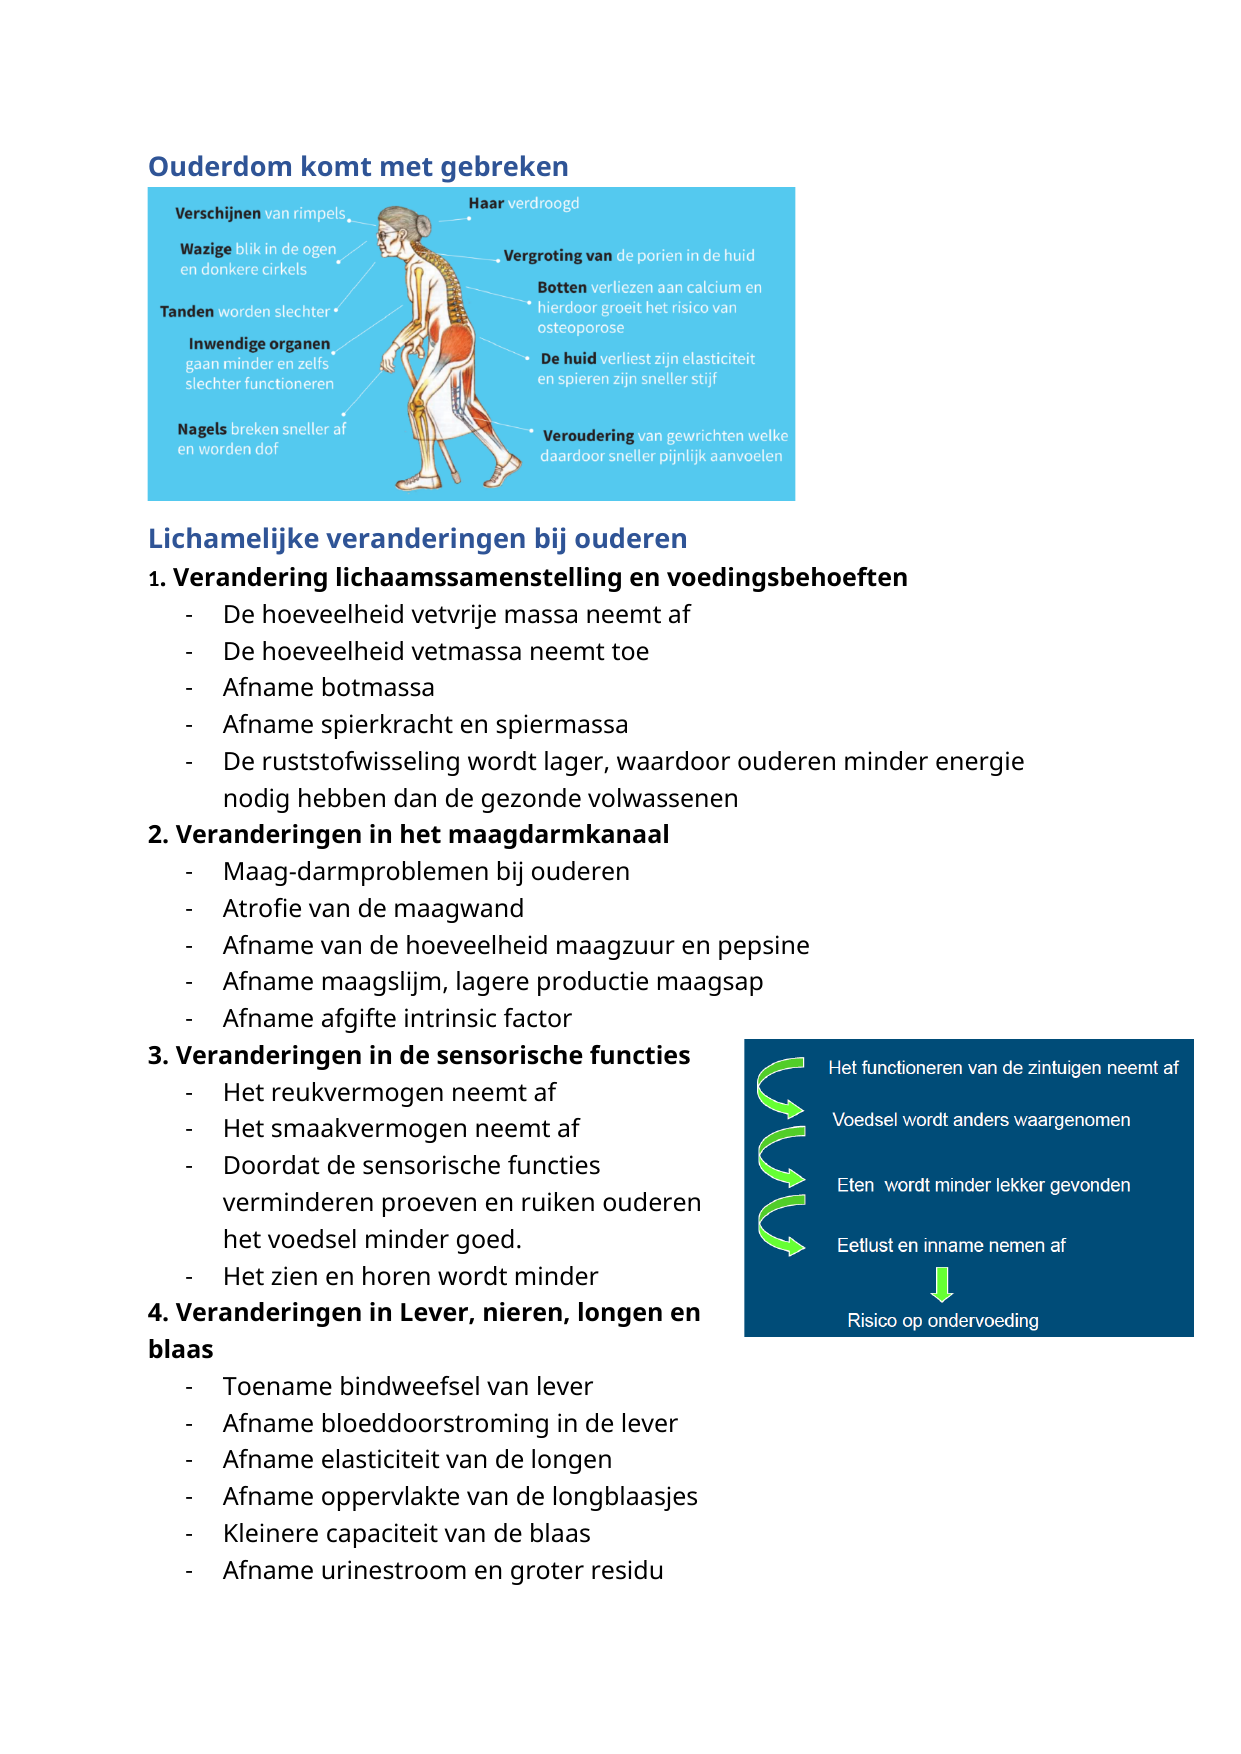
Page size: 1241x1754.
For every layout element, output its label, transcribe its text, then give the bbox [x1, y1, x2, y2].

picture [147, 187, 796, 501]
list Afname spierkracht en spiermassa [185, 707, 1093, 741]
list De hoeveelheid vetmassa neemt toe [185, 633, 1093, 667]
text 1. Verandering lichaamssamenstelling en voedingsbehoeften [148, 559, 1093, 594]
list Afname maagslijm, lagere productie maagsap [185, 964, 1093, 998]
list Afname van de hoeveelheid maagzuur en pepsine [185, 927, 1093, 961]
list Het zien en horen wordt minder [185, 1258, 743, 1292]
list Afname bloeddoorstroming in de lever [185, 1405, 1093, 1439]
list Afname botmassa [185, 670, 1093, 704]
list Toename bindweefsel van lever [185, 1368, 1093, 1403]
list Afname oppervlakte van de longblaasjes [185, 1479, 1093, 1513]
subtitle Ouderdom komt met gebreken [148, 148, 1093, 184]
list De hoeveelheid vetvrije massa neemt af [185, 596, 1093, 630]
text 2. Veranderingen in het maagdarmkanaal [148, 817, 1093, 851]
list Het smaakvermogen neemt af [185, 1111, 743, 1145]
list Het reukvermogen neemt af [185, 1074, 743, 1108]
text 4. Veranderingen in Lever, nieren, longen en blaas [148, 1295, 1093, 1366]
text 3. Veranderingen in de sensorische functies [148, 1038, 1093, 1072]
list Atrofie van de maagwand [185, 891, 1093, 924]
list Kleinere capaciteit van de blaas [185, 1516, 1093, 1550]
list Maag-darmproblemen bij ouderen [185, 854, 1093, 888]
list De ruststofwisseling wordt lager, waardoor ouderen minder energie nodig hebben dan de gezonde volwassenen [185, 743, 1093, 814]
picture [743, 1039, 1194, 1336]
list Doordat de sensorische functies verminderen proeven en ruiken ouderen het voedsel minder goed. [185, 1148, 743, 1256]
list Afname afgifte intrinsic factor [185, 1001, 1093, 1035]
list Afname urinestroom en groter residu [185, 1552, 1093, 1586]
list Afname elasticiteit van de longen [185, 1442, 1093, 1476]
subtitle Lichamelijke veranderingen bij ouderen [148, 520, 1093, 557]
